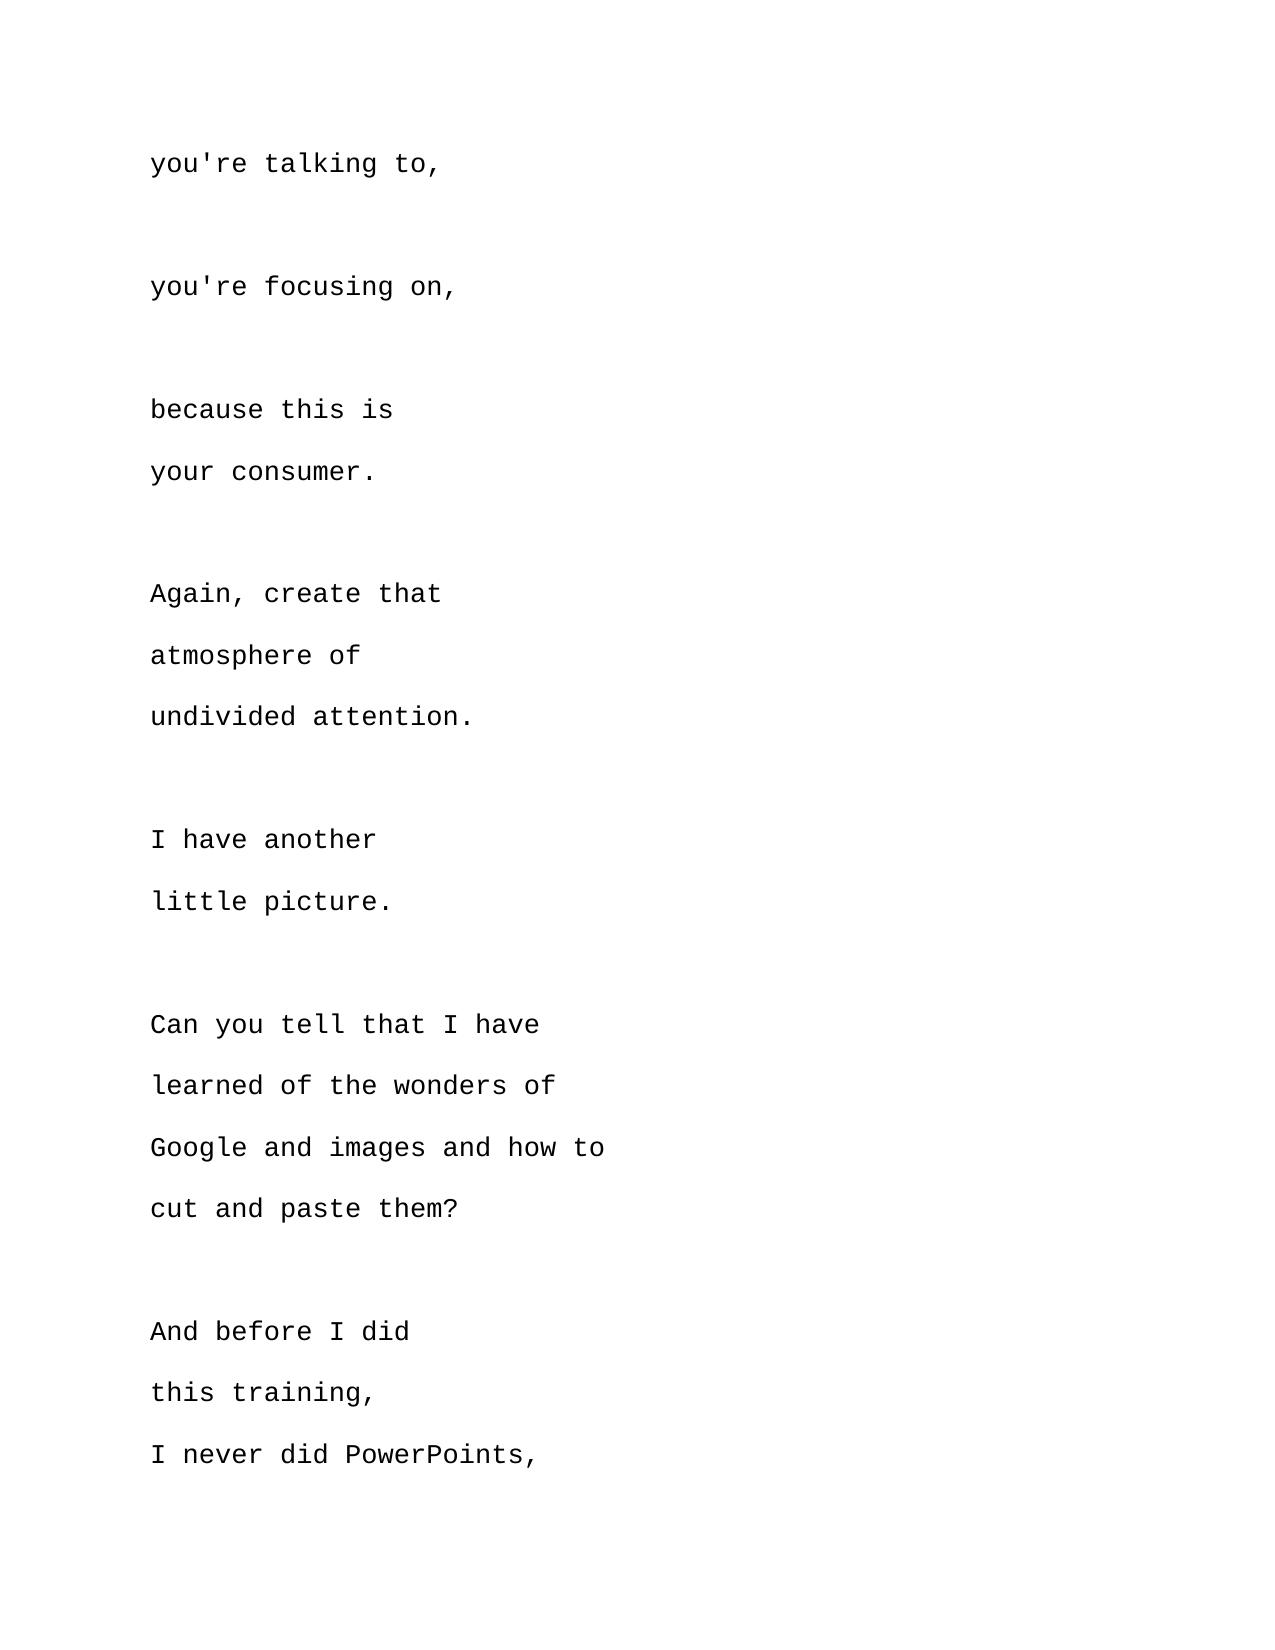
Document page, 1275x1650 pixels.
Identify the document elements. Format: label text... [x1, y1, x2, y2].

text I never did PowerPoints, [150, 1441, 612, 1471]
text Again, create that atmosphere of [150, 580, 612, 672]
text this training, [150, 1379, 612, 1410]
text you're focusing on, [150, 273, 612, 304]
text Can you tell that I have learned of the wonders of Google and images and how to cut and paste them? [150, 1010, 612, 1226]
text I have another [150, 826, 612, 857]
text undivided attention. [150, 703, 612, 734]
text your consumer. [150, 457, 612, 488]
text And before I did [150, 1318, 612, 1348]
text because this is [150, 396, 612, 427]
text you're talking to, [150, 150, 612, 181]
text little picture. [150, 887, 612, 918]
